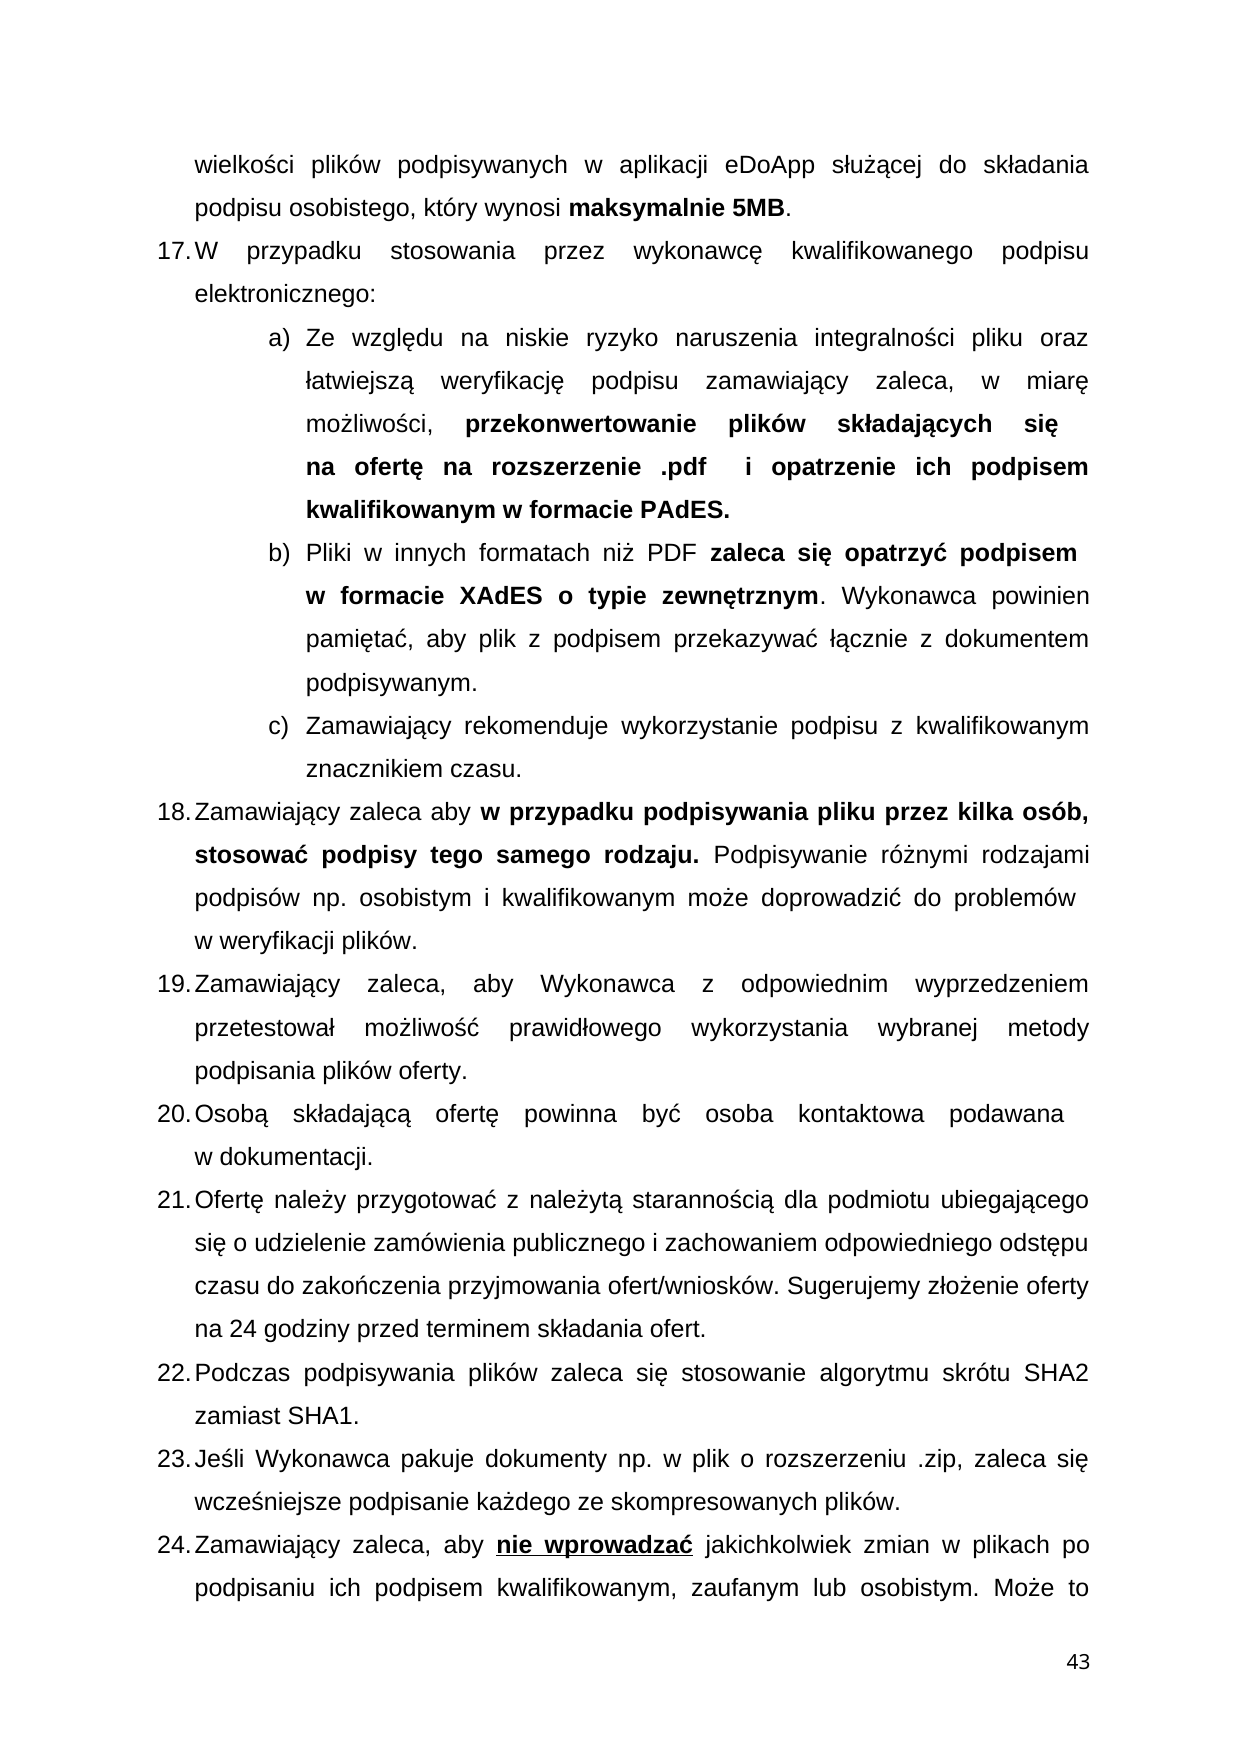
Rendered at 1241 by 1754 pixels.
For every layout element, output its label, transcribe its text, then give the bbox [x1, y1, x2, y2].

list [157, 1530, 1090, 1602]
list Zamawiający zaleca, aby Wykonawca z odpowiednim wyprzedzeniem przetestował możliwość prawidłowego wykorzystania wybranej metody podpisania plików oferty. [157, 969, 1090, 1084]
list Ze względu na niskie ryzyko naruszenia integralności pliku oraz łatwiejszą weryfikację podpisu zamawiający zaleca, w miarę możliwości, przekonwertowanie plików składających się na ofertę na rozszerzenie .pdf i opatrzenie ich podpisem kwalifikowanym w formacie PAdES. [268, 322, 1090, 524]
list Osobą składającą ofertę powinna być osoba kontaktowa podawana w dokumentacji. [157, 1099, 1090, 1171]
list Zamawiający rekomenduje wykorzystanie podpisu z kwalifikowanym znacznikiem czasu. [268, 711, 1090, 782]
list Zamawiający zaleca aby w przypadku podpisywania pliku przez kilka osób, stosować podpisy tego samego rodzaju. Podpisywanie różnymi rodzajami podpisów np. osobistym i kwalifikowanym może doprowadzić do problemów w weryfikacji plików. [157, 797, 1090, 955]
list Jeśli Wykonawca pakuje dokumenty np. w plik o rozszerzeniu .zip, zaleca się wcześniejsze podpisanie każdego ze skompresowanych plików. [157, 1444, 1090, 1516]
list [157, 150, 1090, 222]
list Ofertę należy przygotować z należytą starannością dla podmiotu ubiegającego się o udzielenie zamówienia publicznego i zachowaniem odpowiedniego odstępu czasu do zakończenia przyjmowania ofert/wniosków. Sugerujemy złożenie oferty na 24 godziny przed terminem składania ofert. [157, 1185, 1090, 1343]
list Pliki w innych formatach niż PDF zaleca się opatrzyć podpisem w formacie XAdES o typie zewnętrznym. Wykonawca powinien pamiętać, aby plik z podpisem przekazywać łącznie z dokumentem podpisywanym. [268, 538, 1090, 696]
list W przypadku stosowania przez wykonawcę kwalifikowanego podpisu elektronicznego: [157, 236, 1090, 308]
list Podczas podpisywania plików zaleca się stosowanie algorytmu skrótu SHA2 zamiast SHA1. [157, 1357, 1090, 1429]
